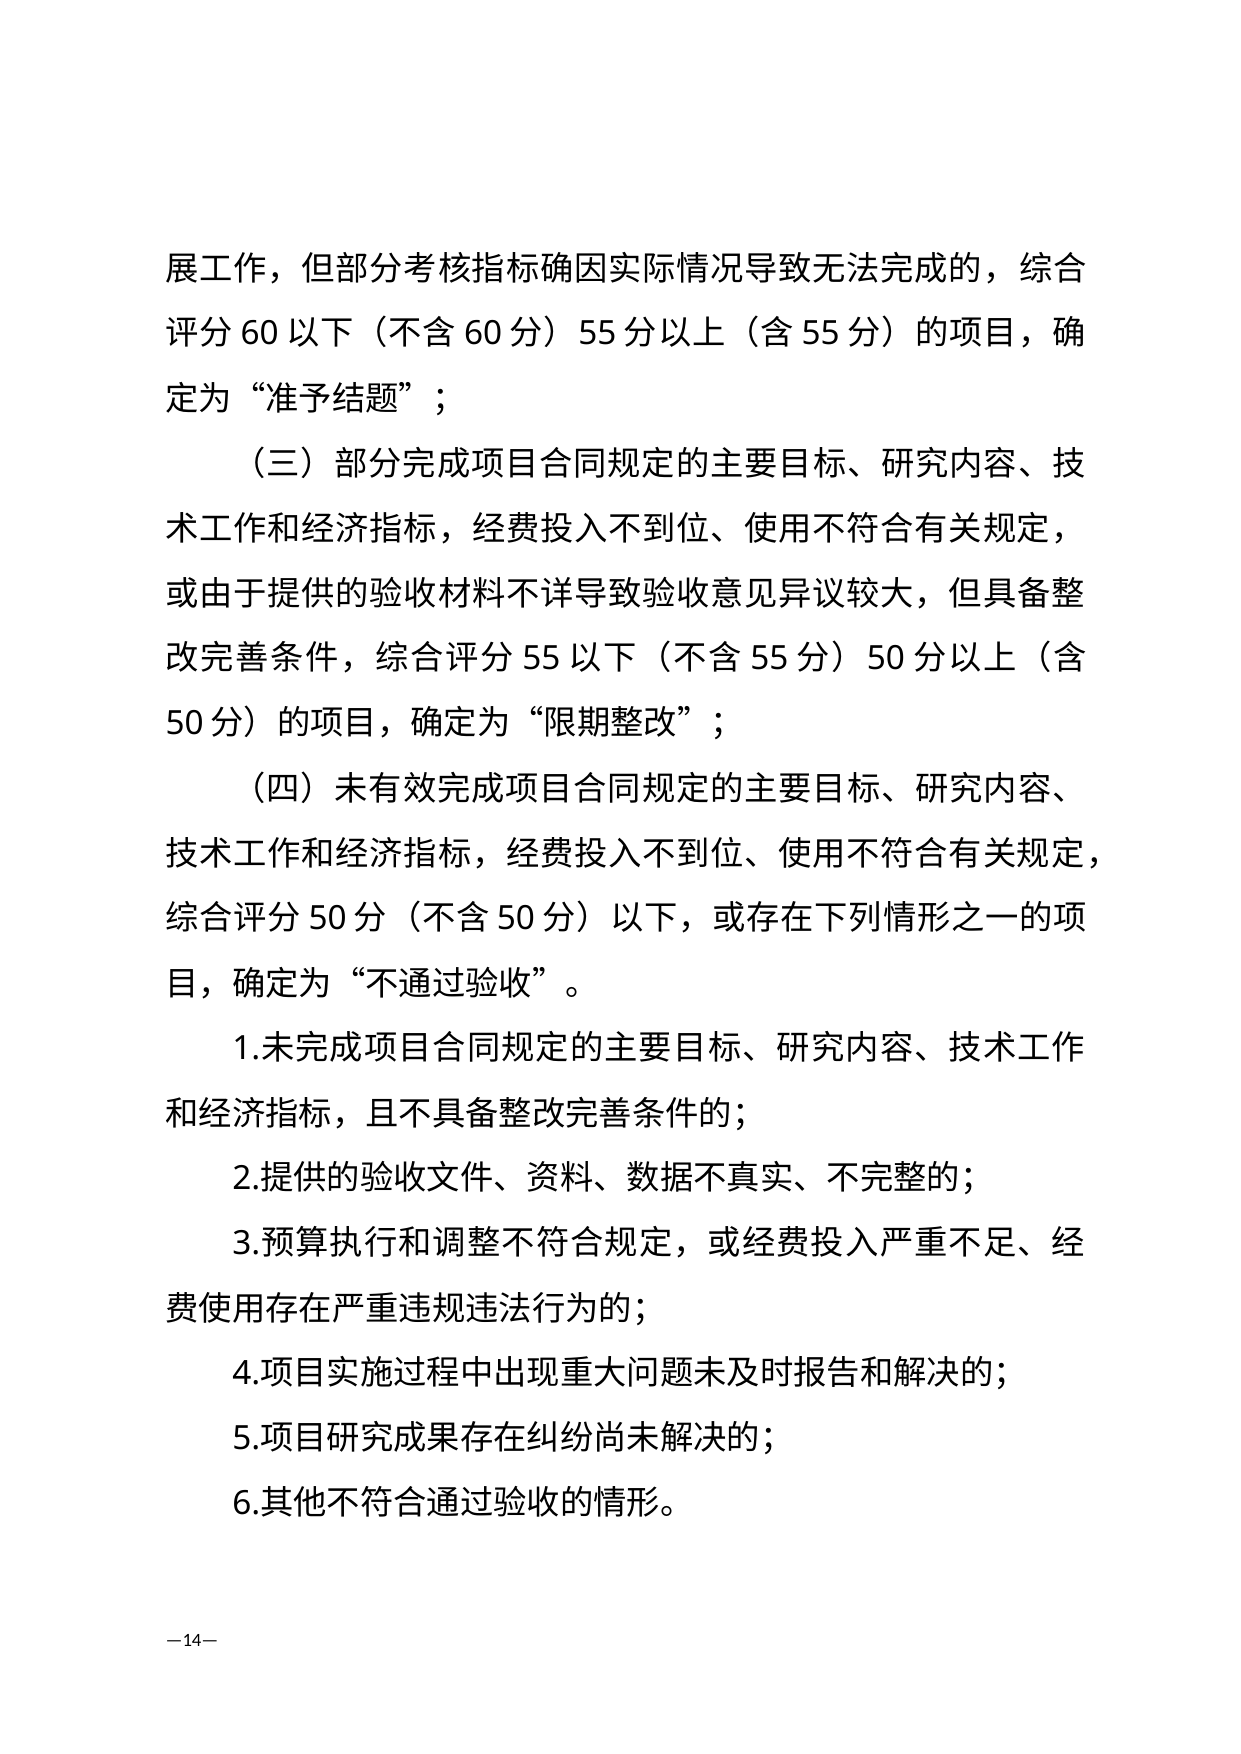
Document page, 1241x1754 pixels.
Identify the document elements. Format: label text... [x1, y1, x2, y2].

text 5.项目研究成果存在纠纷尚未解决的； [165, 1403, 1087, 1468]
text 2.提供的验收文件、资料、数据不真实、不完整的； [165, 1143, 1087, 1208]
text （四）未有效完成项目合同规定的主要目标、研究内容、技术工作和经济指标，经费投入不到位、使用不符合有关规定，综合评分50分（不含50分）以下，或存在下列情形之一的项目，确定为“不通过验收”。 [165, 753, 1087, 1013]
text 3.预算执行和调整不符合规定，或经费投入严重不足、经费使用存在严重违规违法行为的； [165, 1208, 1087, 1338]
text 6.其他不符合通过验收的情形。 [165, 1468, 1087, 1533]
text （三）部分完成项目合同规定的主要目标、研究内容、技术工作和经济指标，经费投入不到位、使用不符合有关规定，或由于提供的验收材料不详导致验收意见异议较大，但具备整改完善条件，综合评分55以下（不含55分）50分以上（含50分）的项目，确定为“限期整改”； [165, 428, 1087, 753]
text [165, 233, 1087, 428]
text 1.未完成项目合同规定的主要目标、研究内容、技术工作和经济指标，且不具备整改完善条件的； [165, 1013, 1087, 1143]
text 4.项目实施过程中出现重大问题未及时报告和解决的； [165, 1338, 1087, 1403]
